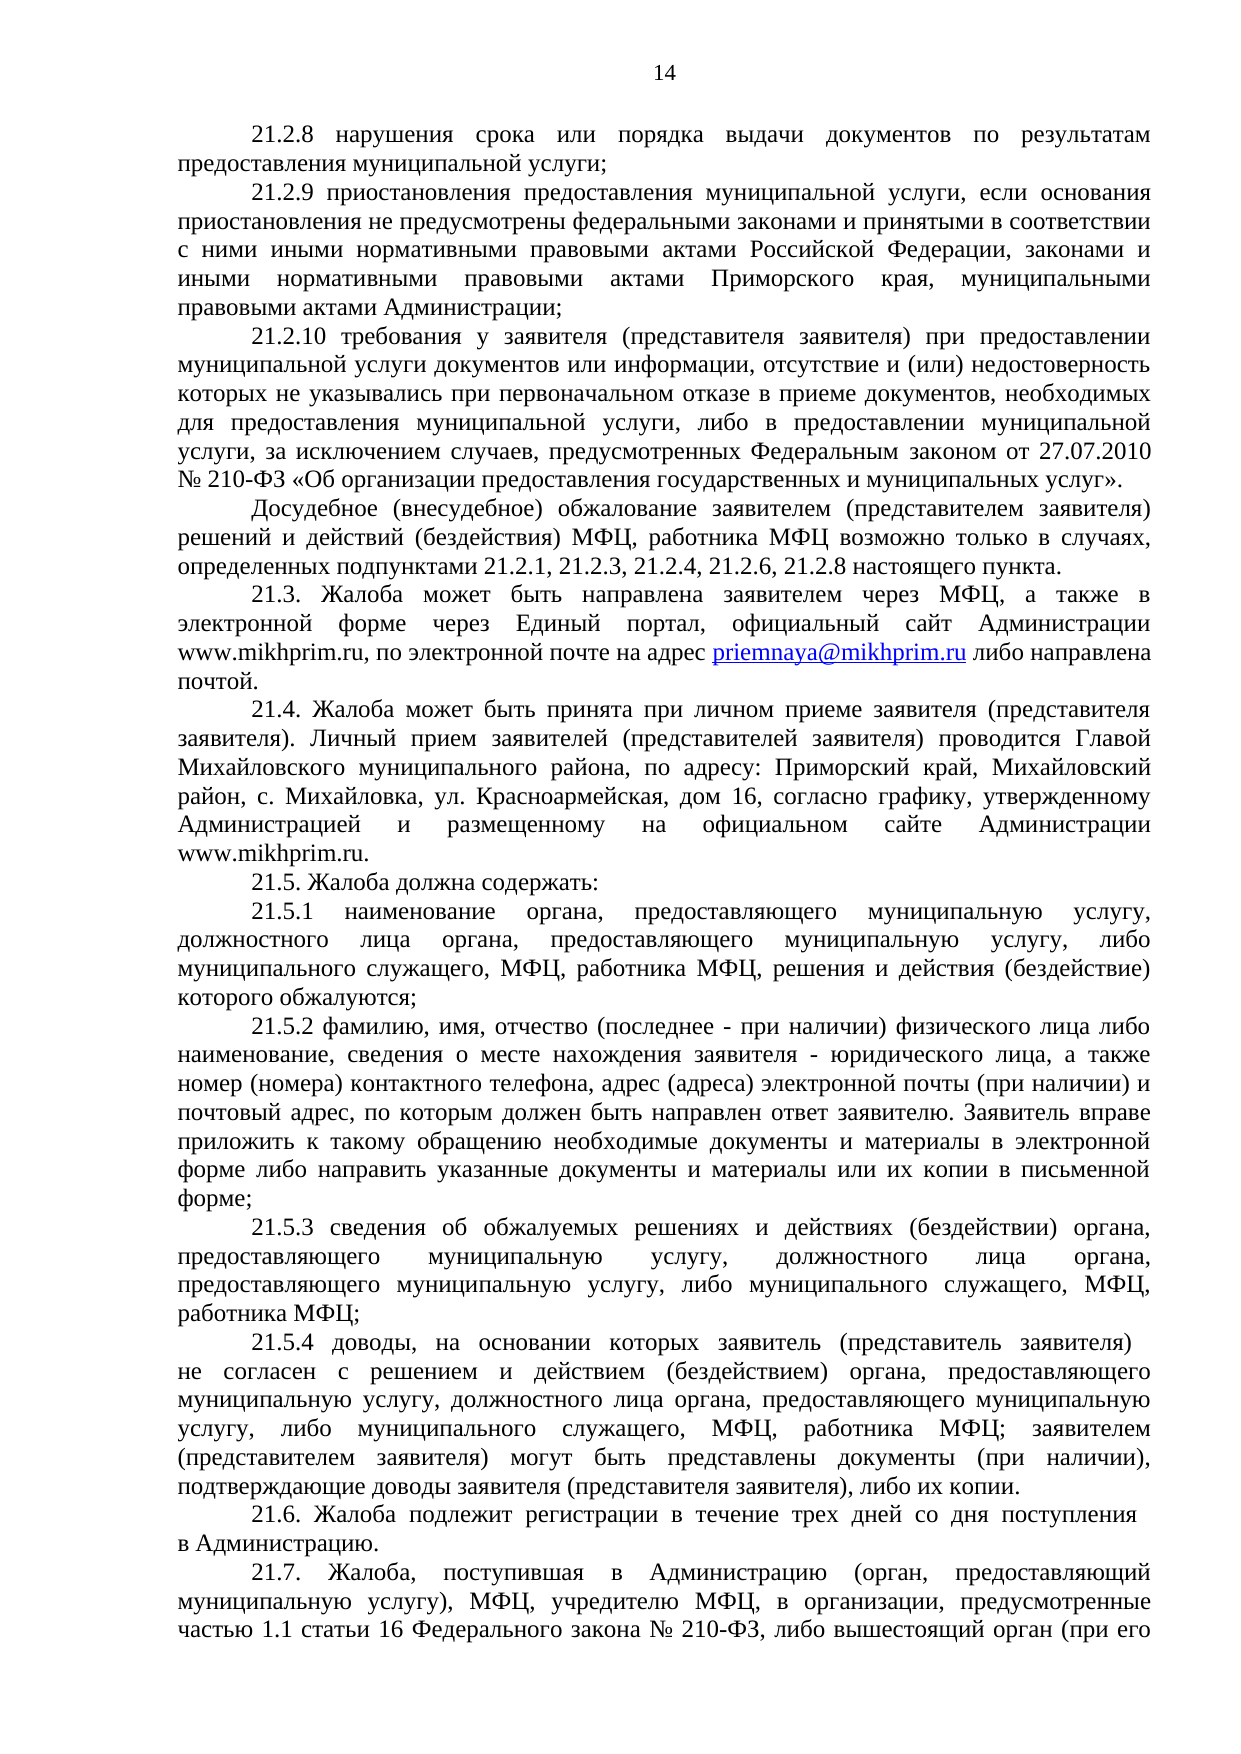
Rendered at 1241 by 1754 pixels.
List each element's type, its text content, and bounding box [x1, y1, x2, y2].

text 21.2.9 приостановления предоставления муниципальной услуги, если основания приостановления не предусмотрены федеральными законами и принятыми в соответствии с ними иными нормативными правовыми актами Российской Федерации, законами и иными нормативными правовыми актами Приморского края, муниципальными правовыми актами Администрации; [177, 177, 1152, 321]
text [177, 1557, 1152, 1643]
text 21.5.3 сведения об обжалуемых решениях и действиях (бездействии) органа, предоставляющего муниципальную услугу, должностного лица органа, предоставляющего муниципальную услугу, либо муниципального служащего, МФЦ, работника МФЦ; [177, 1212, 1152, 1327]
text 21.3. Жалоба может быть направлена заявителем через МФЦ, а также в электронной форме через Единый портал, официальный сайт Администрации www.mikhprim.ru, по электронной почте на адрес priemnaya@mikhprim.ru либо направлена почтой. [177, 579, 1152, 694]
text 21.4. Жалоба может быть принята при личном приеме заявителя (представителя заявителя). Личный прием заявителей (представителей заявителя) проводится Главой Михайловского муниципального района, по адресу: Приморский край, Михайловский район, с. Михайловка, ул. Красноармейская, дом 16, согласно графику, утвержденному Администрацией и размещенному на официальном сайте Администрации www.mikhprim.ru. [177, 694, 1152, 867]
text 21.5.4 доводы, на основании которых заявитель (представитель заявителя) не согласен с решением и действием (бездействием) органа, предоставляющего муниципальную услугу, должностного лица органа, предоставляющего муниципальную услугу, либо муниципального служащего, МФЦ, работника МФЦ; заявителем (представителем заявителя) могут быть представлены документы (при наличии), подтверждающие доводы заявителя (представителя заявителя), либо их копии. [177, 1327, 1152, 1499]
text 21.5.2 фамилию, имя, отчество (последнее - при наличии) физического лица либо наименование, сведения о месте нахождения заявителя - юридического лица, а также номер (номера) контактного телефона, адрес (адреса) электронной почты (при наличии) и почтовый адрес, по которым должен быть направлен ответ заявителю. Заявитель вправе приложить к такому обращению необходимые документы и материалы в электронной форме либо направить указанные документы и материалы или их копии в письменной форме; [177, 1011, 1152, 1212]
text Досудебное (внесудебное) обжалование заявителем (представителем заявителя) решений и действий (бездействия) МФЦ, работника МФЦ возможно только в случаях, определенных подпунктами 21.2.1, 21.2.3, 21.2.4, 21.2.6, 21.2.8 настоящего пункта. [177, 493, 1152, 579]
text 21.2.10 требования у заявителя (представителя заявителя) при предоставлении муниципальной услуги документов или информации, отсутствие и (или) недостоверность которых не указывались при первоначальном отказе в приеме документов, необходимых для предоставления муниципальной услуги, либо в предоставлении муниципальной услуги, за исключением случаев, предусмотренных Федеральным законом от 27.07.2010 № 210-ФЗ «Об организации предоставления государственных и муниципальных услуг». [177, 321, 1152, 493]
text 21.6. Жалоба подлежит регистрации в течение трех дней со дня поступления в Администрацию. [177, 1499, 1152, 1557]
text 21.2.8 нарушения срока или порядка выдачи документов по результатам предоставления муниципальной услуги; [177, 119, 1152, 177]
text 21.5.1 наименование органа, предоставляющего муниципальную услугу, должностного лица органа, предоставляющего муниципальную услугу, либо муниципального служащего, МФЦ, работника МФЦ, решения и действия (бездействие) которого обжалуются; [177, 896, 1152, 1011]
text 21.5. Жалоба должна содержать: [177, 867, 1152, 896]
